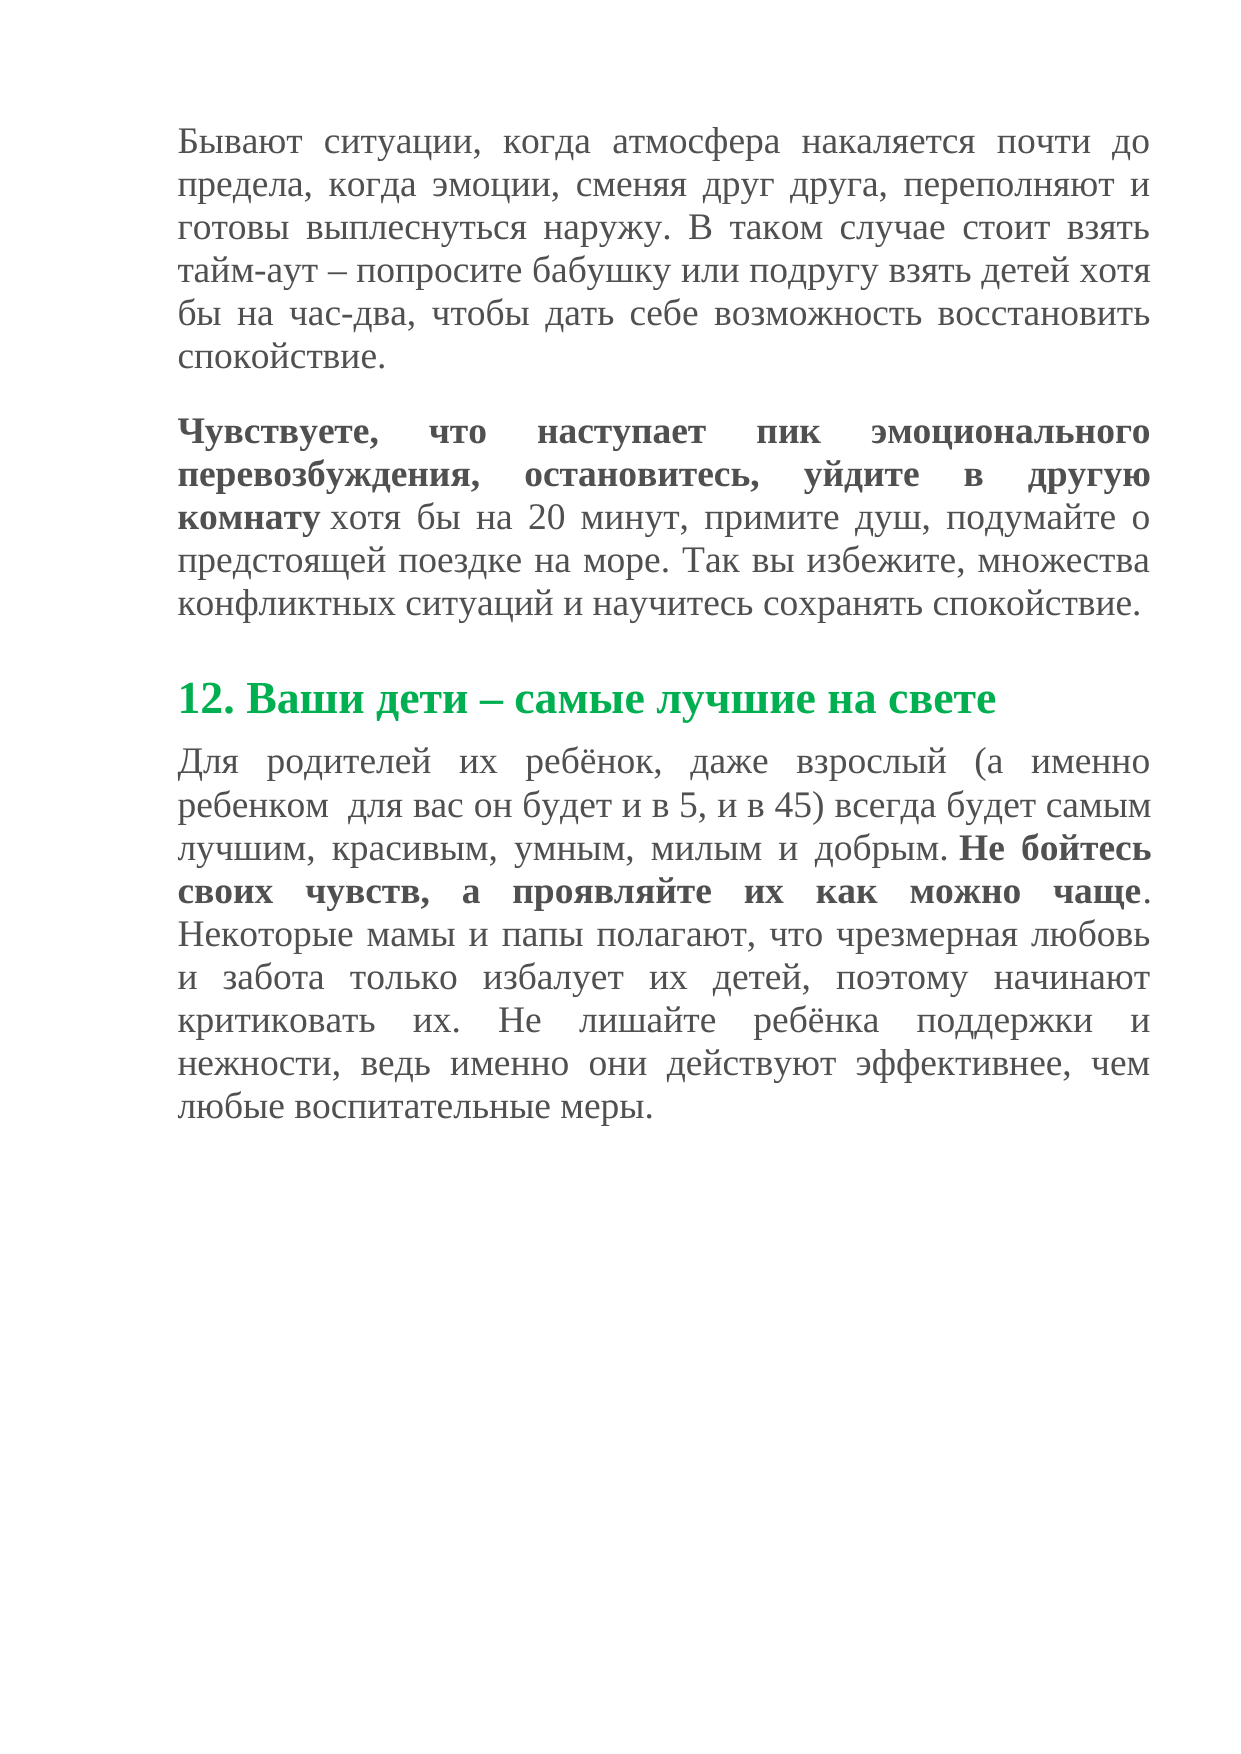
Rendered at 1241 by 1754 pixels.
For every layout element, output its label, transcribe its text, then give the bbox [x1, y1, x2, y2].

text Для родителей их ребёнок, даже взрослый (а именно ребенком для вас он будет и в 5, и в 45) всегда будет самым лучшим, красивым, умным, милым и добрым. Не бойтесь своих чувств, а проявляйте их как можно чаще. Некоторые мамы и папы полагают, что чрезмерная любовь и забота только избалует их детей, поэтому начинают критиковать их. Не лишайте ребёнка поддержки и нежности, ведь именно они действуют эффективнее, чем любые воспитательные меры. [177, 739, 1152, 1127]
text Чувствуете, что наступает пик эмоционального перевозбуждения, остановитесь, уйдите в другую комнату хотя бы на 20 минут, примите душ, подумайте о предстоящей поездке на море. Так вы избежите, множества конфликтных ситуаций и научитесь сохранять спокойствие. [177, 408, 1152, 624]
text Бывают ситуации, когда атмосфера накаляется почти до предела, когда эмоции, сменяя друг друга, переполняют и готовы выплеснуться наружу. В таком случае стоит взять тайм-аут – попросите бабушку или подругу взять детей хотя бы на час-два, чтобы дать себе возможность восстановить спокойствие. [177, 118, 1152, 377]
text 12. Ваши дети – самые лучшие на свете [177, 671, 1152, 723]
